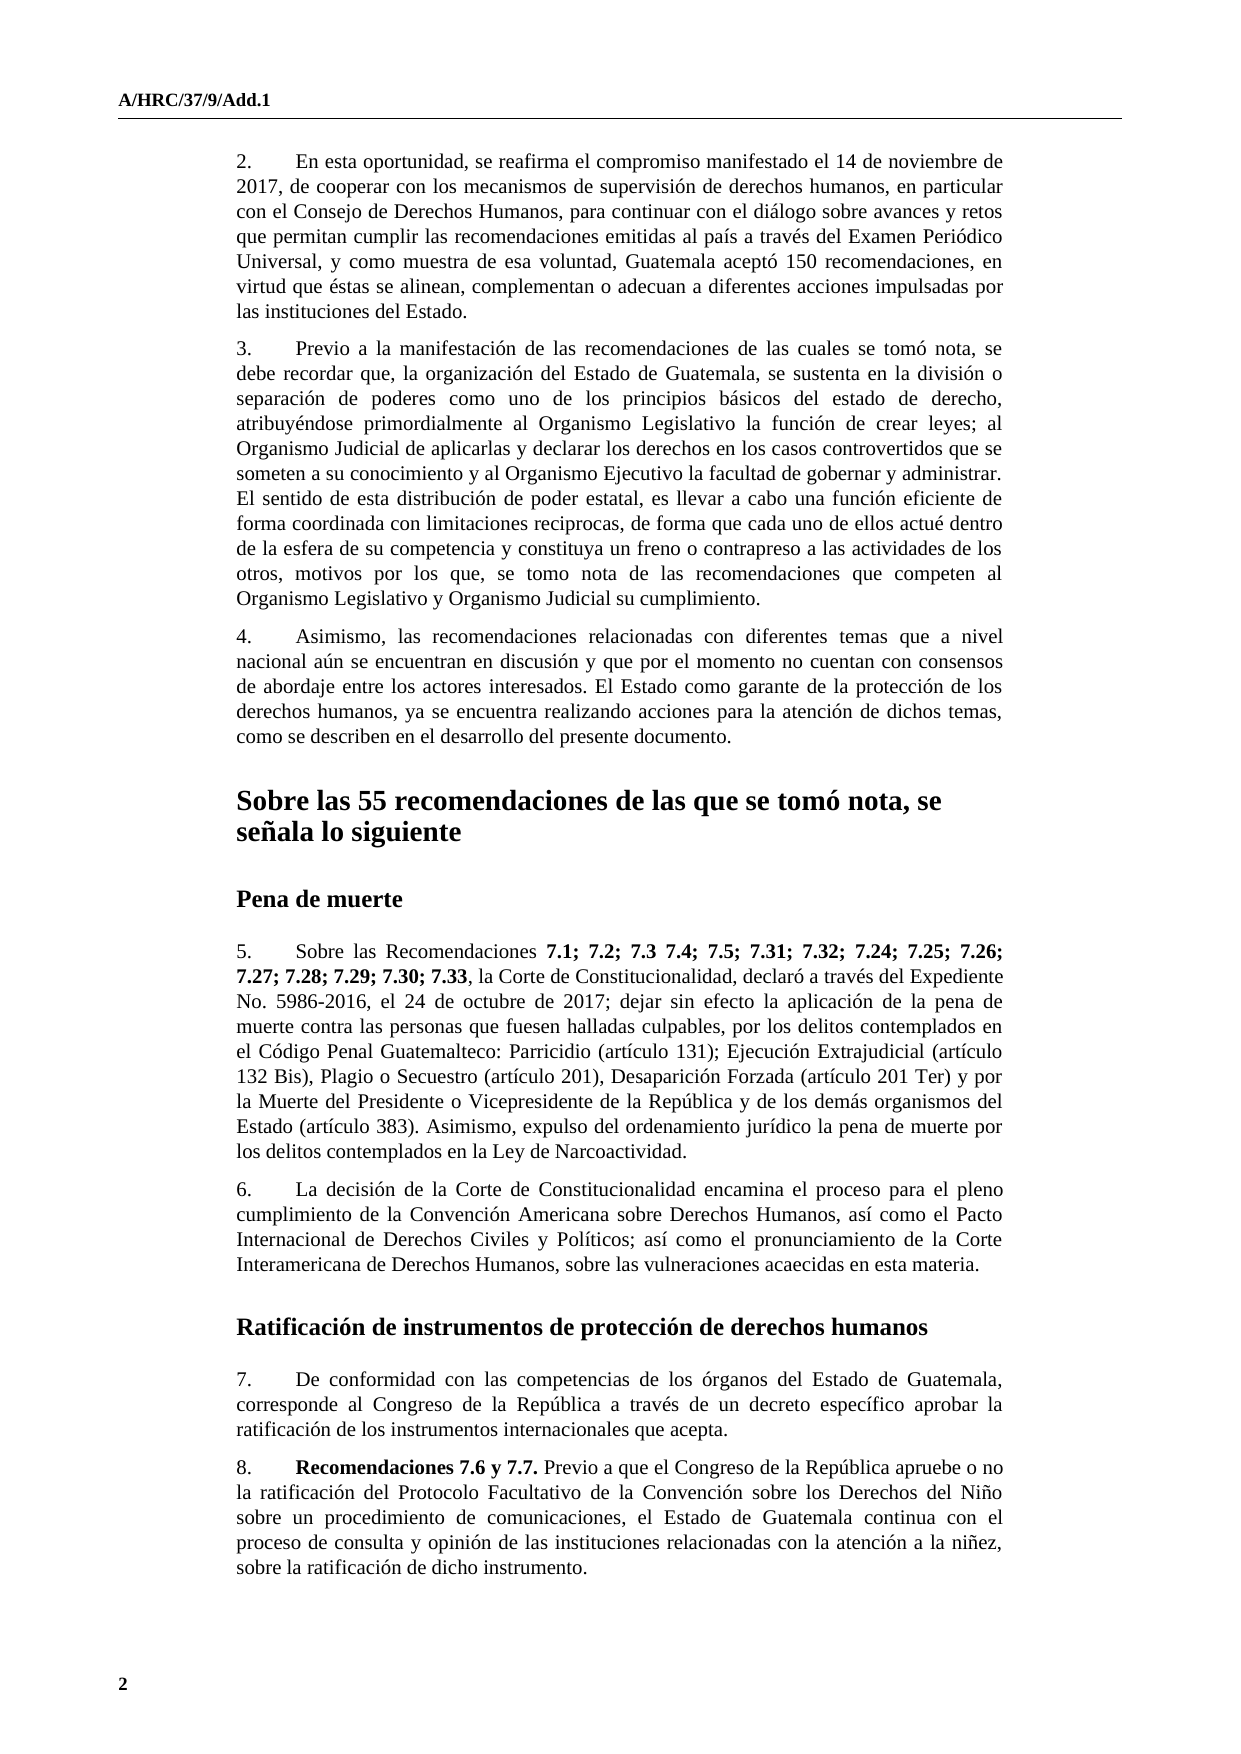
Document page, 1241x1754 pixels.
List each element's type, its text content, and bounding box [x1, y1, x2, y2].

text 8. Recomendaciones 7.6 y 7.7. Previo a que el Congreso de la República apruebe o no la ratificación del Protocolo Facultativo de la Convención sobre los Derechos del Niño sobre un procedimiento de comunicaciones, el Estado de Guatemala continua con el proceso de consulta y opinión de las instituciones relacionadas con la atención a la niñez, sobre la ratificación de dicho instrumento. [236, 1454, 1004, 1579]
text 5. Sobre las Recomendaciones 7.1; 7.2; 7.3 7.4; 7.5; 7.31; 7.32; 7.24; 7.25; 7.26; 7.27; 7.28; 7.29; 7.30; 7.33, la Corte de Constitucionalidad, declaró a través del Expediente No. 5986-2016, el 24 de octubre de 2017; dejar sin efecto la aplicación de la pena de muerte contra las personas que fuesen halladas culpables, por los delitos contemplados en el Código Penal Guatemalteco: Parricidio (artículo 131); Ejecución Extrajudicial (artículo 132 Bis), Plagio o Secuestro (artículo 201), Desaparición Forzada (artículo 201 Ter) y por la Muerte del Presidente o Vicepresidente de la República y de los demás organismos del Estado (artículo 383). Asimismo, expulso del ordenamiento jurídico la pena de muerte por los delitos contemplados en la Ley de Narcoactividad. [236, 938, 1004, 1163]
text Pena de muerte [118, 885, 1004, 913]
text 6. La decisión de la Corte de Constitucionalidad encamina el proceso para el pleno cumplimiento de la Convención Americana sobre Derechos Humanos, así como el Pacto Internacional de Derechos Civiles y Políticos; así como el pronunciamiento de la Corte Interamericana de Derechos Humanos, sobre las vulneraciones acaecidas en esta materia. [236, 1176, 1004, 1276]
text 2. En esta oportunidad, se reafirma el compromiso manifestado el 14 de noviembre de 2017, de cooperar con los mecanismos de supervisión de derechos humanos, en particular con el Consejo de Derechos Humanos, para continuar con el diálogo sobre avances y retos que permitan cumplir las recomendaciones emitidas al país a través del Examen Periódico Universal, y como muestra de esa voluntad, Guatemala aceptó 150 recomendaciones, en virtud que éstas se alinean, complementan o adecuan a diferentes acciones impulsadas por las instituciones del Estado. [236, 148, 1004, 323]
text 4. Asimismo, las recomendaciones relacionadas con diferentes temas que a nivel nacional aún se encuentran en discusión y que por el momento no cuentan con consensos de abordaje entre los actores interesados. El Estado como garante de la protección de los derechos humanos, ya se encuentra realizando acciones para la atención de dichos temas, como se describen en el desarrollo del presente documento. [236, 623, 1004, 748]
text 3. Previo a la manifestación de las recomendaciones de las cuales se tomó nota, se debe recordar que, la organización del Estado de Guatemala, se sustenta en la división o separación de poderes como uno de los principios básicos del estado de derecho, atribuyéndose primordialmente al Organismo Legislativo la función de crear leyes; al Organismo Judicial de aplicarlas y declarar los derechos en los casos controvertidos que se someten a su conocimiento y al Organismo Ejecutivo la facultad de gobernar y administrar. El sentido de esta distribución de poder estatal, es llevar a cabo una función eficiente de forma coordinada con limitaciones reciprocas, de forma que cada uno de ellos actué dentro de la esfera de su competencia y constituya un freno o contrapreso a las actividades de los otros, motivos por los que, se tomo nota de las recomendaciones que competen al Organismo Legislativo y Organismo Judicial su cumplimiento. [236, 335, 1004, 610]
text Ratificación de instrumentos de protección de derechos humanos [118, 1313, 1004, 1341]
text Sobre las 55 recomendaciones de las que se tomó nota, se señala lo siguiente [118, 785, 1004, 848]
text 7. De conformidad con las competencias de los órganos del Estado de Guatemala, corresponde al Congreso de la República a través de un decreto específico aprobar la ratificación de los instrumentos internacionales que acepta. [236, 1366, 1004, 1441]
